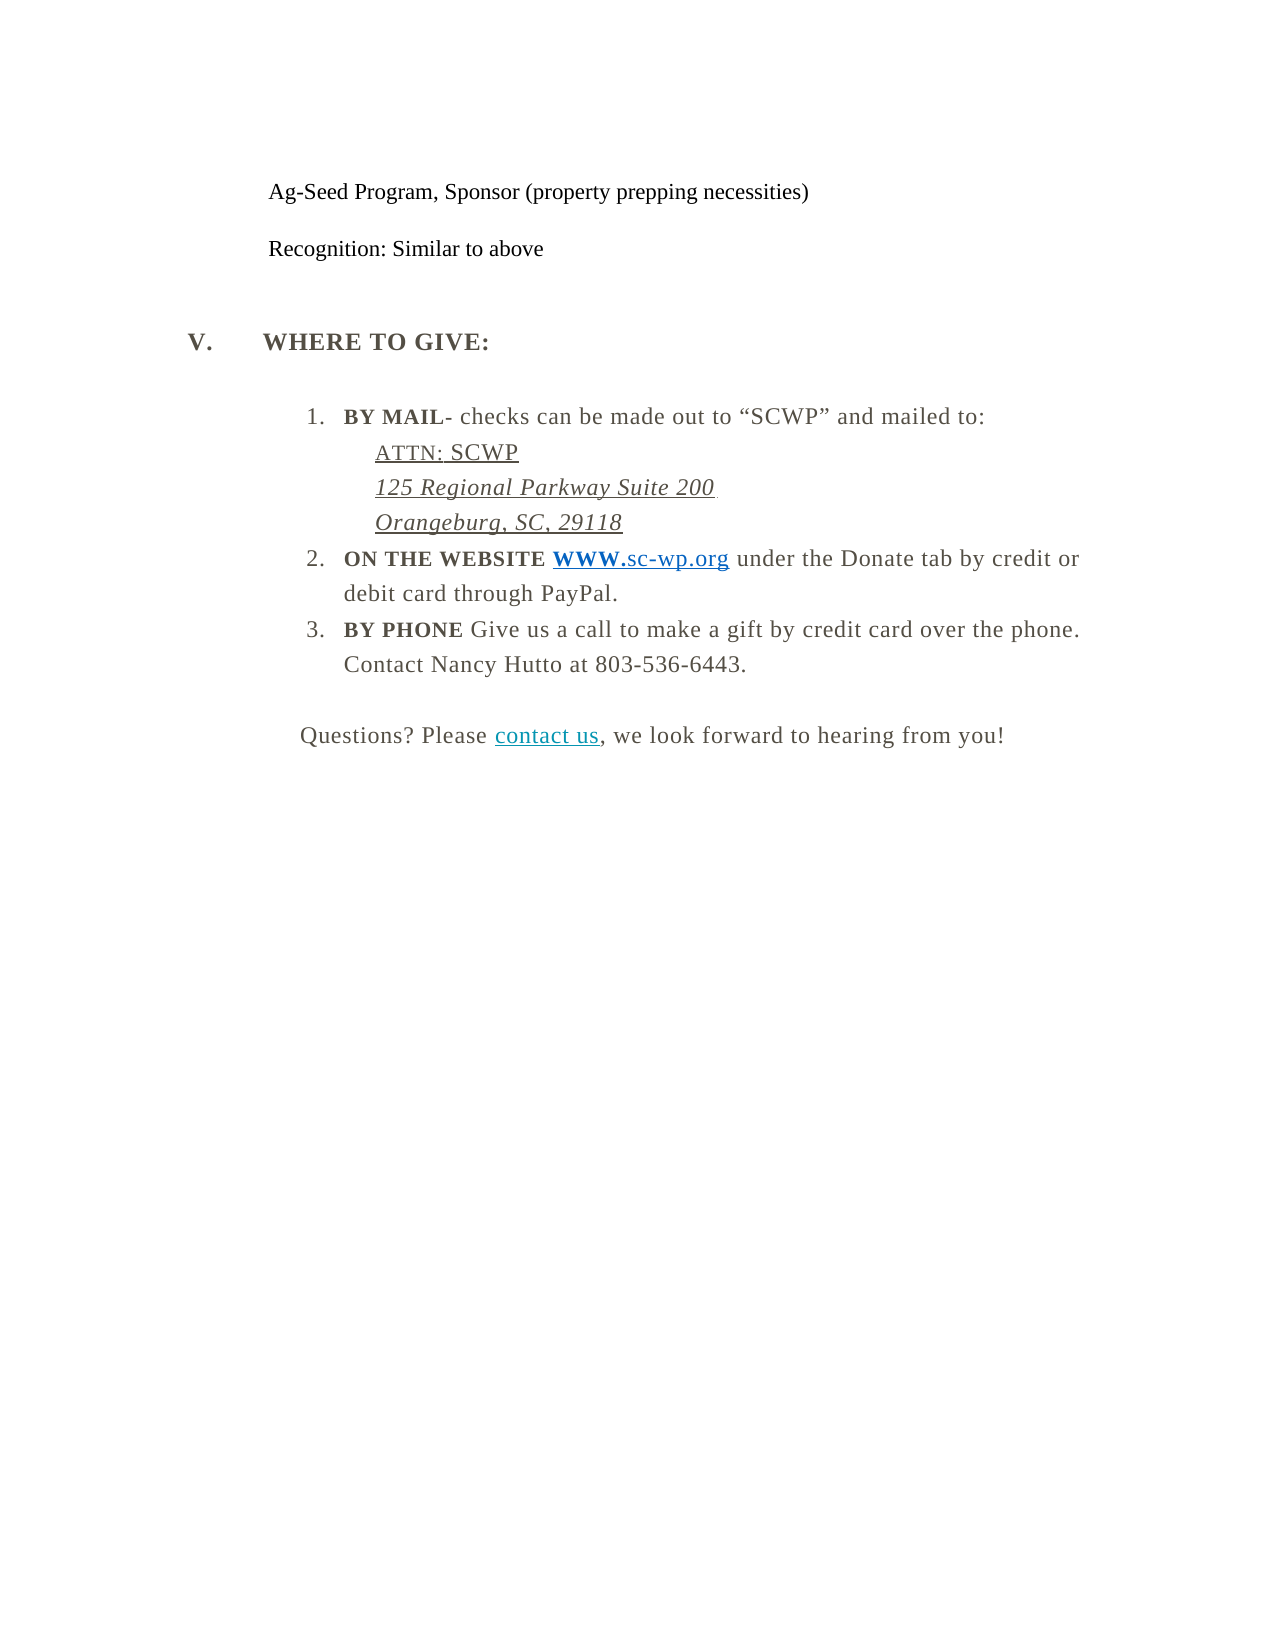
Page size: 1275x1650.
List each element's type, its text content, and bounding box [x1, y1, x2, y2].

list WHERE TO GIVE: [187, 321, 1125, 356]
text Attn: SCWP 125 Regional Parkway Suite 200 Orangeburg, SC, 29118 [375, 430, 1125, 536]
list By Mail- checks can be made out to “SCWP” and mailed to: [306, 394, 1125, 430]
list Recognition: Similar to above [262, 235, 1125, 262]
list Ag-Seed Program, Sponsor (property prepping necessities) [262, 178, 1125, 205]
list By Phone Give us a call to make a gift by credit card over the phone. Contact Nancy Hutto at 803-536-6443. [306, 607, 1125, 678]
text Questions? Please contact us, we look forward to hearing from you! [225, 713, 1125, 748]
list On the website www.sc-wp.org under the Donate tab by credit or debit card through PayPal. [306, 536, 1125, 607]
